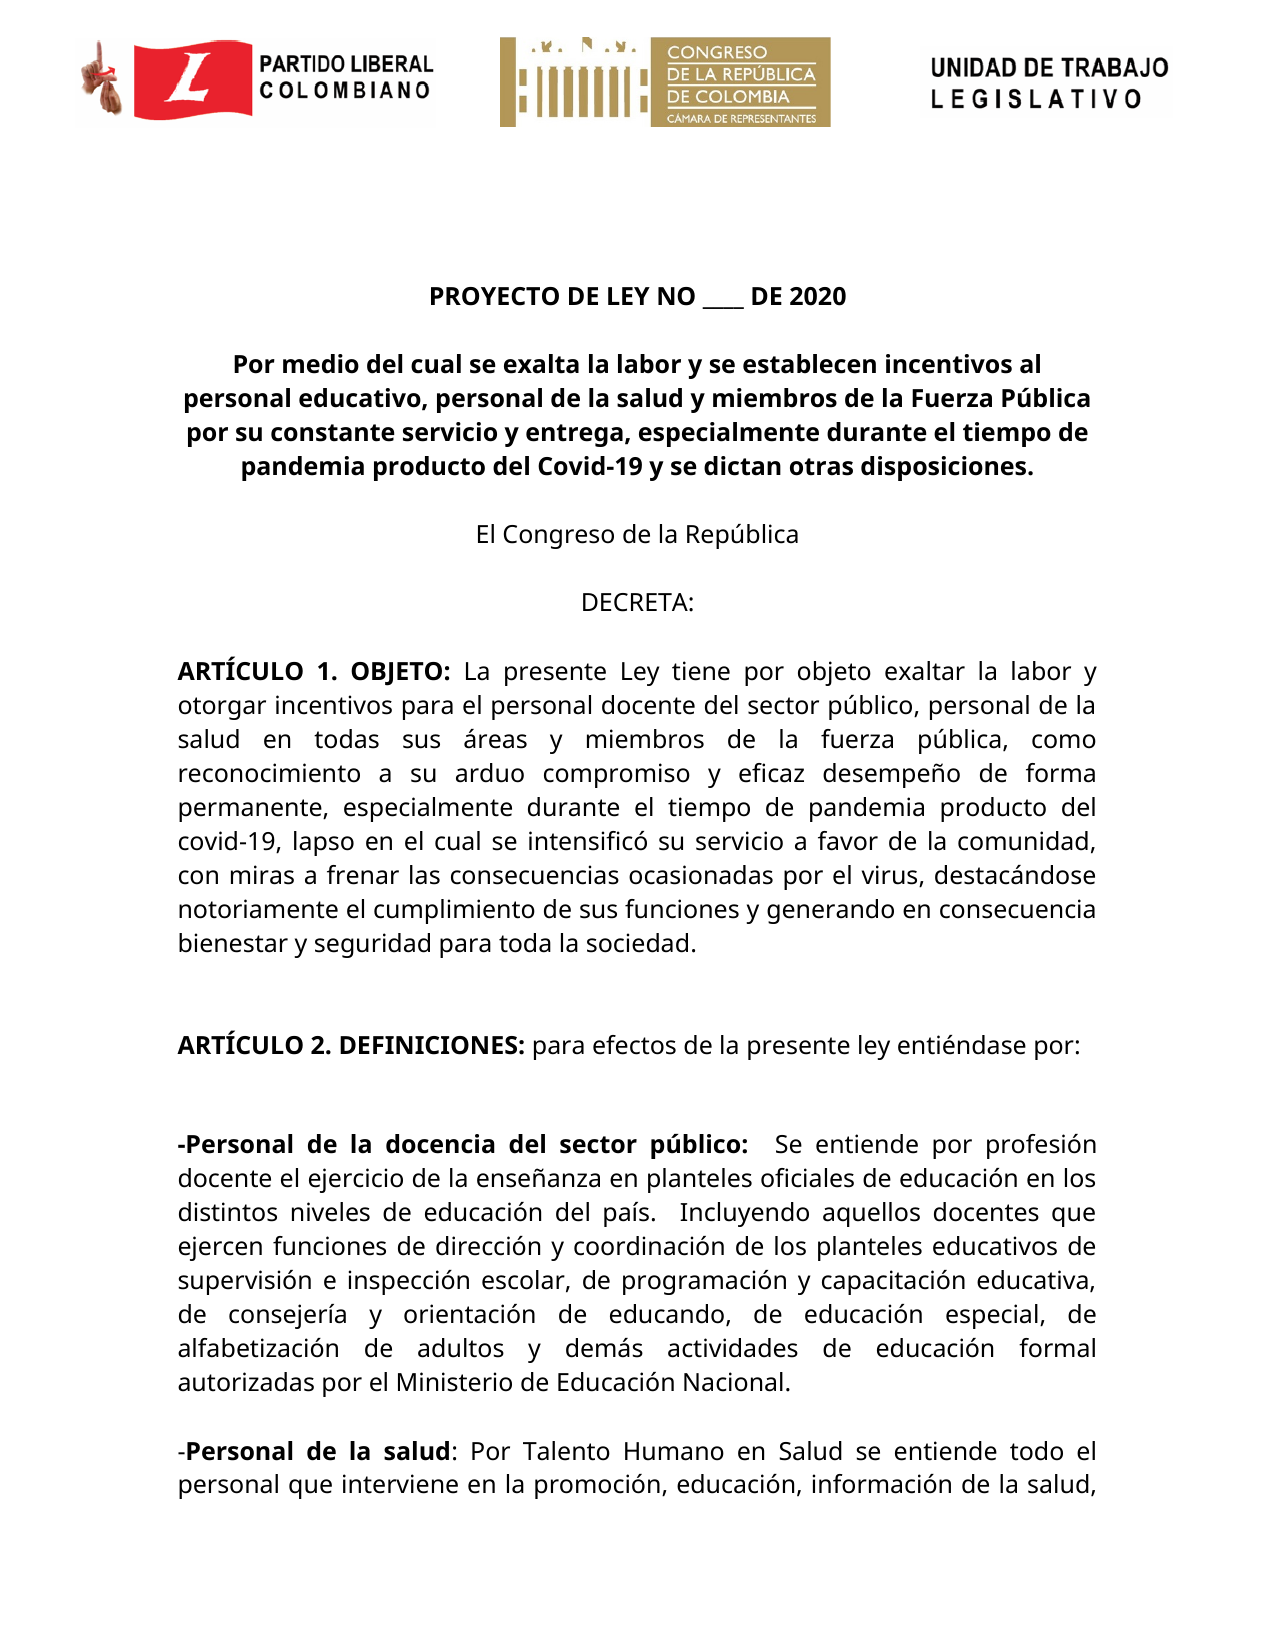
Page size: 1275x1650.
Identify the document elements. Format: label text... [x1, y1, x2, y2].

picture [73, 20, 436, 127]
text Por medio del cual se exalta la labor y se establecen incentivos al personal educativo, personal de la salud y miembros de la Fuerza Pública por su constante servicio y entrega, especialmente durante el tiempo de pandemia producto del Covid-19 y se dictan otras disposiciones. [177, 347, 1098, 483]
text -Personal de la docencia del sector público: Se entiende por profesión docente el ejercicio de la enseñanza en planteles oficiales de educación en los distintos niveles de educación del país. Incluyendo aquellos docentes que ejercen funciones de dirección y coordinación de los planteles educativos de supervisión e inspección escolar, de programación y capacitación educativa, de consejería y orientación de educando, de educación especial, de alfabetización de adultos y demás actividades de educación formal autorizadas por el Ministerio de Educación Nacional. [177, 1127, 1098, 1399]
text PROYECTO DE LEY NO ____ DE 2020 [177, 278, 1098, 313]
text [177, 1433, 1098, 1501]
text ARTÍCULO 2. DEFINICIONES: para efectos de la presente ley entiéndase por: [177, 1028, 1098, 1062]
picture [598, 36, 754, 129]
text DECRETA: [177, 585, 1098, 619]
text ARTÍCULO 1. OBJETO: La presente Ley tiene por objeto exaltar la labor y otorgar incentivos para el personal docente del sector público, personal de la salud en todas sus áreas y miembros de la fuerza pública, como reconocimiento a su arduo compromiso y eficaz desempeño de forma permanente, especialmente durante el tiempo de pandemia producto del covid-19, lapso en el cual se intensificó su servicio a favor de la comunidad, con miras a frenar las consecuencias ocasionadas por el virus, destacándose notoriamente el cumplimiento de sus funciones y generando en consecuencia bienestar y seguridad para toda la sociedad. [177, 653, 1098, 960]
picture [919, 46, 1173, 118]
text El Congreso de la República [177, 517, 1098, 551]
